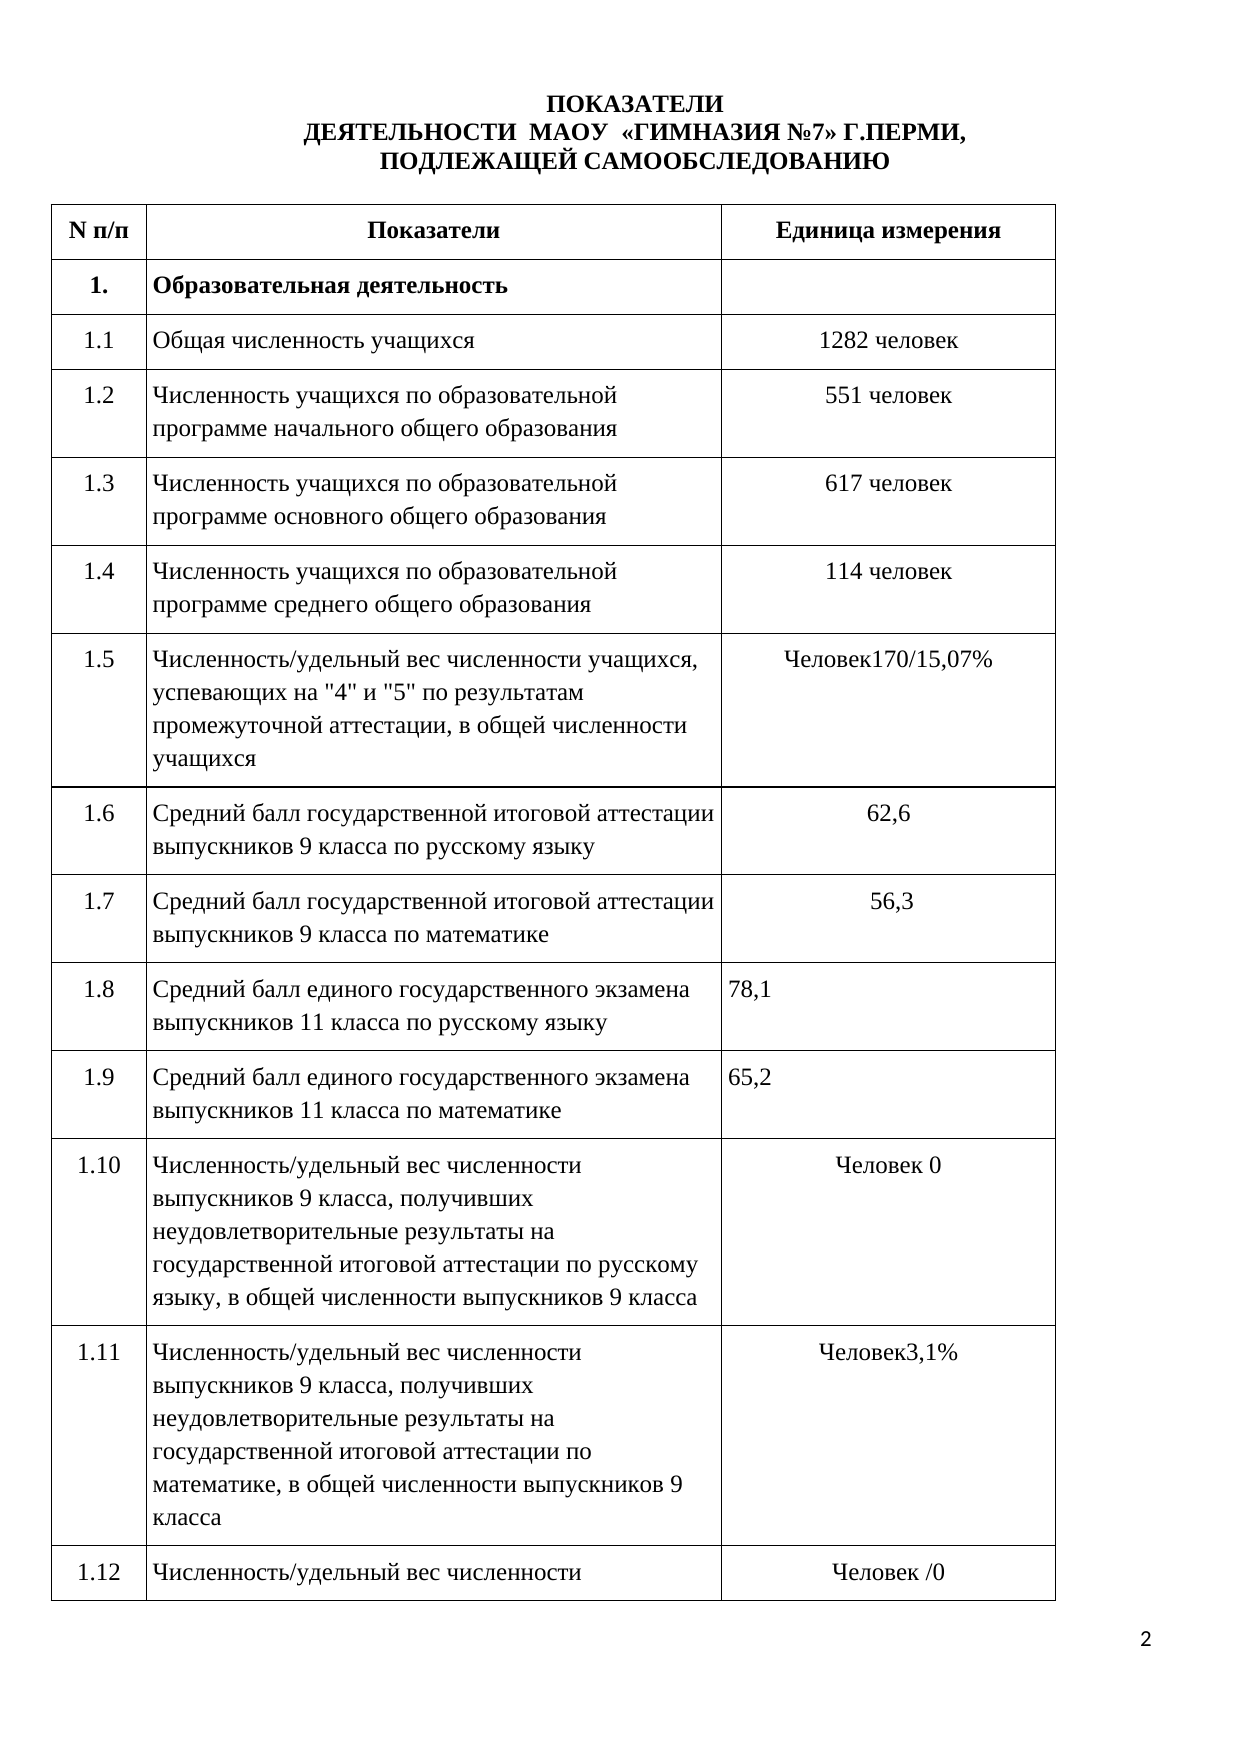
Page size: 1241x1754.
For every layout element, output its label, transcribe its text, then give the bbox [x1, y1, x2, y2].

table_cell 1282 человек [722, 315, 1055, 369]
table_cell 1.2 [52, 370, 146, 457]
table_cell Человек3,1% [722, 1326, 1055, 1545]
table_cell Численность учащихся по образовательной программе начального общего образования [147, 370, 721, 457]
table_cell 1. [52, 260, 146, 314]
table_cell Численность/удельный вес численности выпускников 9 класса, получивших неудовлетворительные результаты на государственной итоговой аттестации по русскому языку, в общей численности выпускников 9 класса [147, 1139, 721, 1325]
table_cell 56,3 [722, 875, 1055, 962]
table_cell 78,1 [722, 963, 1055, 1050]
table_cell [722, 260, 1055, 314]
table_header Показатели [147, 205, 721, 258]
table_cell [147, 1546, 721, 1600]
title ПОДЛЕЖАЩЕЙ САМООБСЛЕДОВАНИЮ [118, 146, 1152, 175]
table_cell 551 человек [722, 370, 1055, 457]
title ДЕЯТЕЛЬНОСТИ МАОУ «ГИМНАЗИЯ №7» Г.ПЕРМИ, [118, 117, 1152, 146]
table_cell Численность/удельный вес численности учащихся, успевающих на "4" и "5" по результатам промежуточной аттестации, в общей численности учащихся [147, 634, 721, 786]
table_cell 617 человек [722, 458, 1055, 544]
table_cell 1.8 [52, 963, 146, 1050]
table_cell 65,2 [722, 1051, 1055, 1138]
table_cell Человек /0 [722, 1546, 1055, 1600]
table_cell 1.7 [52, 875, 146, 962]
table_cell 114 человек [722, 546, 1055, 632]
table_header Единица измерения [722, 205, 1055, 258]
table_cell 1.6 [52, 788, 146, 874]
title ПОКАЗАТЕЛИ [118, 89, 1152, 117]
table_cell Средний балл единого государственного экзамена выпускников 11 класса по математике [147, 1051, 721, 1138]
table_cell Средний балл государственной итоговой аттестации выпускников 9 класса по математике [147, 875, 721, 962]
table_cell Человек 0 [722, 1139, 1055, 1325]
table_cell 1.9 [52, 1051, 146, 1138]
table_cell Средний балл единого государственного экзамена выпускников 11 класса по русскому языку [147, 963, 721, 1050]
table_cell 62,6 [722, 788, 1055, 874]
table_cell Численность/удельный вес численности выпускников 9 класса, получивших неудовлетворительные результаты на государственной итоговой аттестации по математике, в общей численности выпускников 9 класса [147, 1326, 721, 1545]
table_cell 1.3 [52, 458, 146, 544]
table_cell 1.1 [52, 315, 146, 369]
table_cell Численность учащихся по образовательной программе основного общего образования [147, 458, 721, 544]
table_cell 1.11 [52, 1326, 146, 1545]
table_cell Человек170/15,07% [722, 634, 1055, 786]
table_cell Численность учащихся по образовательной программе среднего общего образования [147, 546, 721, 632]
table_header N п/п [52, 205, 146, 258]
table_cell 1.12 [52, 1546, 146, 1600]
table_cell 1.5 [52, 634, 146, 786]
table_cell 1.10 [52, 1139, 146, 1325]
table_cell 1.4 [52, 546, 146, 632]
table_cell Средний балл государственной итоговой аттестации выпускников 9 класса по русскому языку [147, 788, 721, 874]
table_cell Общая численность учащихся [147, 315, 721, 369]
table_cell Образовательная деятельность [147, 260, 721, 314]
